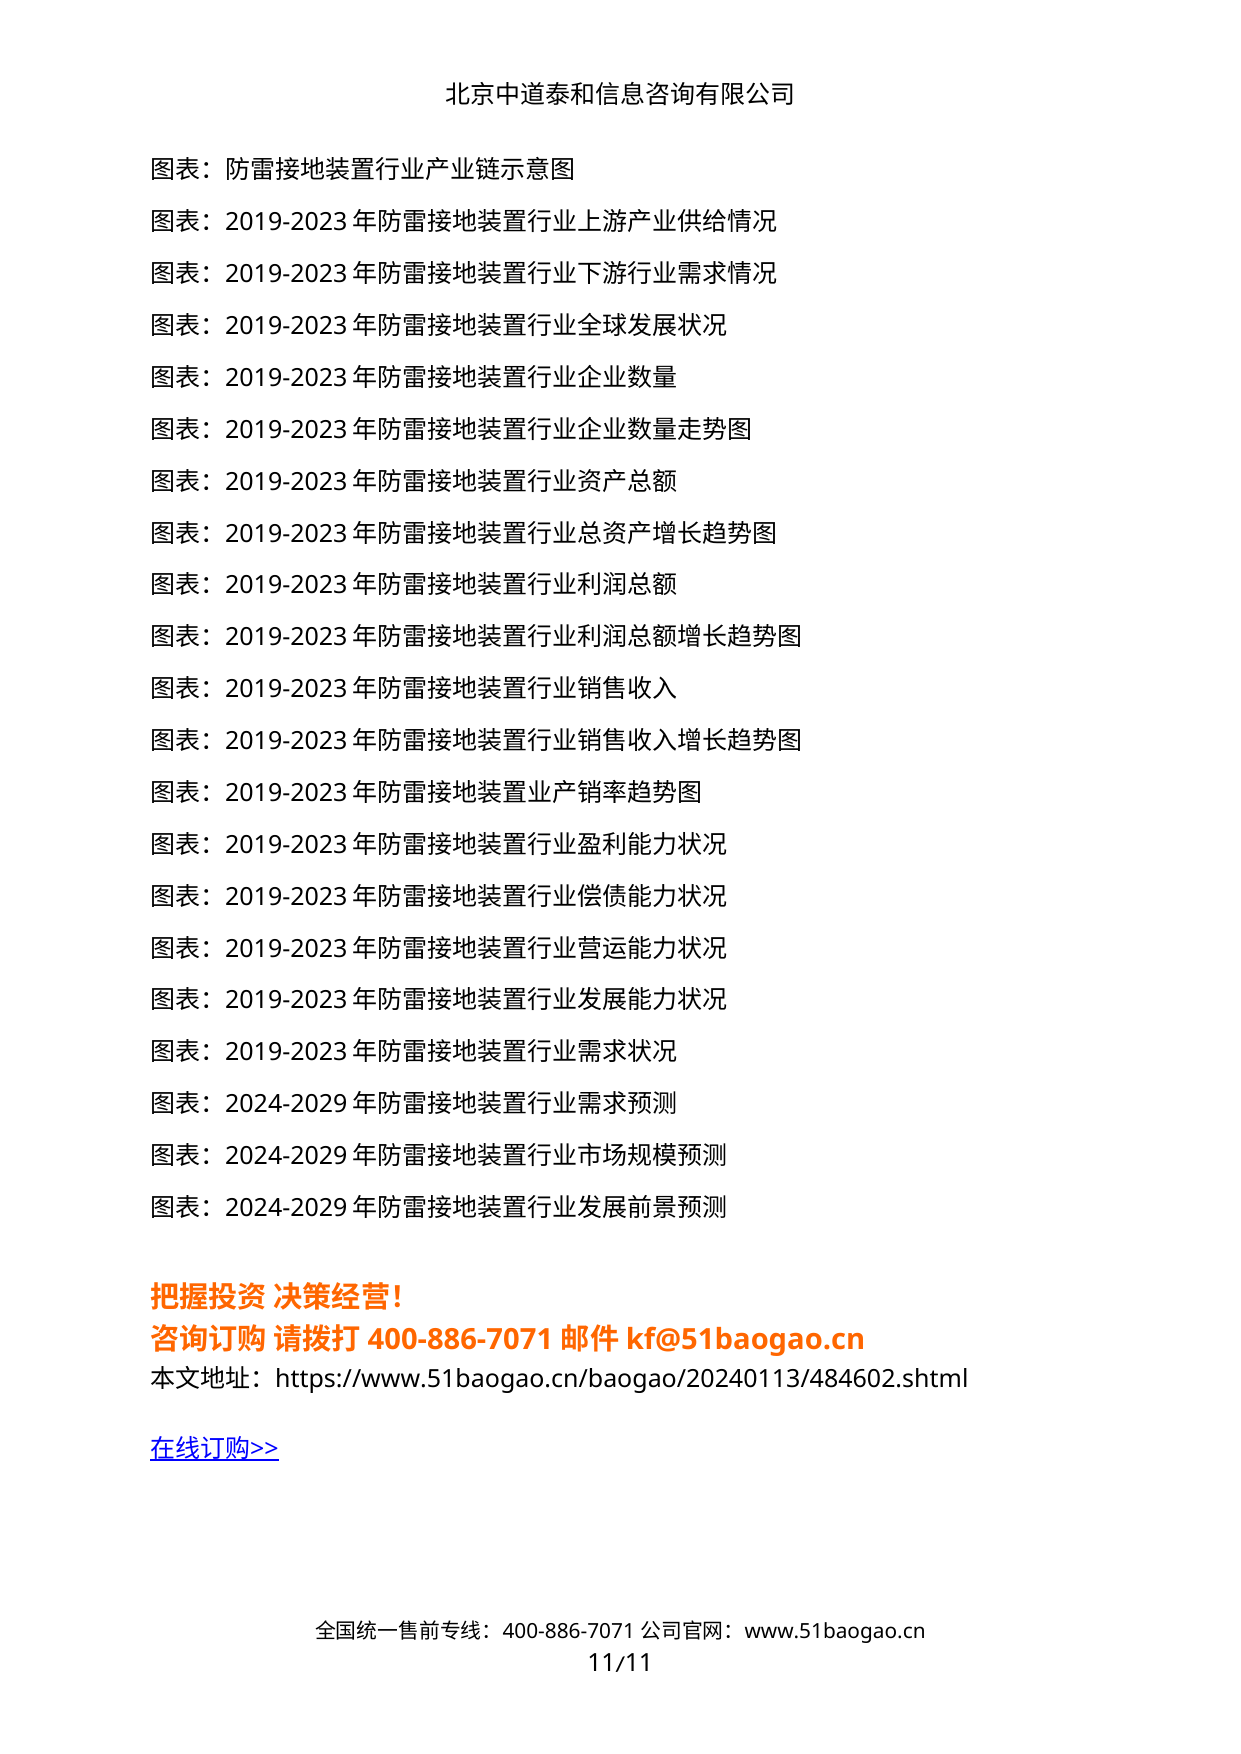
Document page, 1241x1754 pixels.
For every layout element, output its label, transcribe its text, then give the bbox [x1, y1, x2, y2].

text 在线订购>> [150, 1394, 1090, 1465]
text 图表：2019-2023年防雷接地装置行业利润总额 [150, 565, 1090, 601]
text 图表：2019-2023年防雷接地装置行业盈利能力状况 [150, 824, 1090, 861]
text 把握投资 决策经营！咨询订购 请拨打 400-886-7071 邮件 kf@51baogao.cn本文地址：https://www.51baogao.cn/baogao/20240113/484602.shtml [150, 1239, 1090, 1394]
text 图表：2019-2023年防雷接地装置行业需求状况 [150, 1032, 1090, 1068]
text 图表：2019-2023年防雷接地装置行业发展能力状况 [150, 980, 1090, 1016]
text 图表：2024-2029年防雷接地装置行业发展前景预测 [150, 1187, 1090, 1224]
text 图表：2019-2023年防雷接地装置行业企业数量走势图 [150, 409, 1090, 446]
text 图表：2024-2029年防雷接地装置行业市场规模预测 [150, 1136, 1090, 1172]
text 图表：2019-2023年防雷接地装置业产销率趋势图 [150, 772, 1090, 809]
text 图表：2019-2023年防雷接地装置行业销售收入 [150, 669, 1090, 705]
text 图表：2019-2023年防雷接地装置行业全球发展状况 [150, 306, 1090, 342]
text 图表：2019-2023年防雷接地装置行业偿债能力状况 [150, 876, 1090, 912]
text 图表：2019-2023年防雷接地装置行业资产总额 [150, 461, 1090, 497]
text 图表：2019-2023年防雷接地装置行业上游产业供给情况 [150, 202, 1090, 238]
text 图表：防雷接地装置行业产业链示意图 [150, 150, 1090, 186]
text 图表：2019-2023年防雷接地装置行业总资产增长趋势图 [150, 513, 1090, 549]
text 图表：2019-2023年防雷接地装置行业企业数量 [150, 357, 1090, 394]
text 图表：2019-2023年防雷接地装置行业下游行业需求情况 [150, 254, 1090, 290]
text 图表：2024-2029年防雷接地装置行业需求预测 [150, 1084, 1090, 1120]
text 图表：2019-2023年防雷接地装置行业利润总额增长趋势图 [150, 617, 1090, 653]
text 图表：2019-2023年防雷接地装置行业营运能力状况 [150, 928, 1090, 964]
text 图表：2019-2023年防雷接地装置行业销售收入增长趋势图 [150, 721, 1090, 757]
